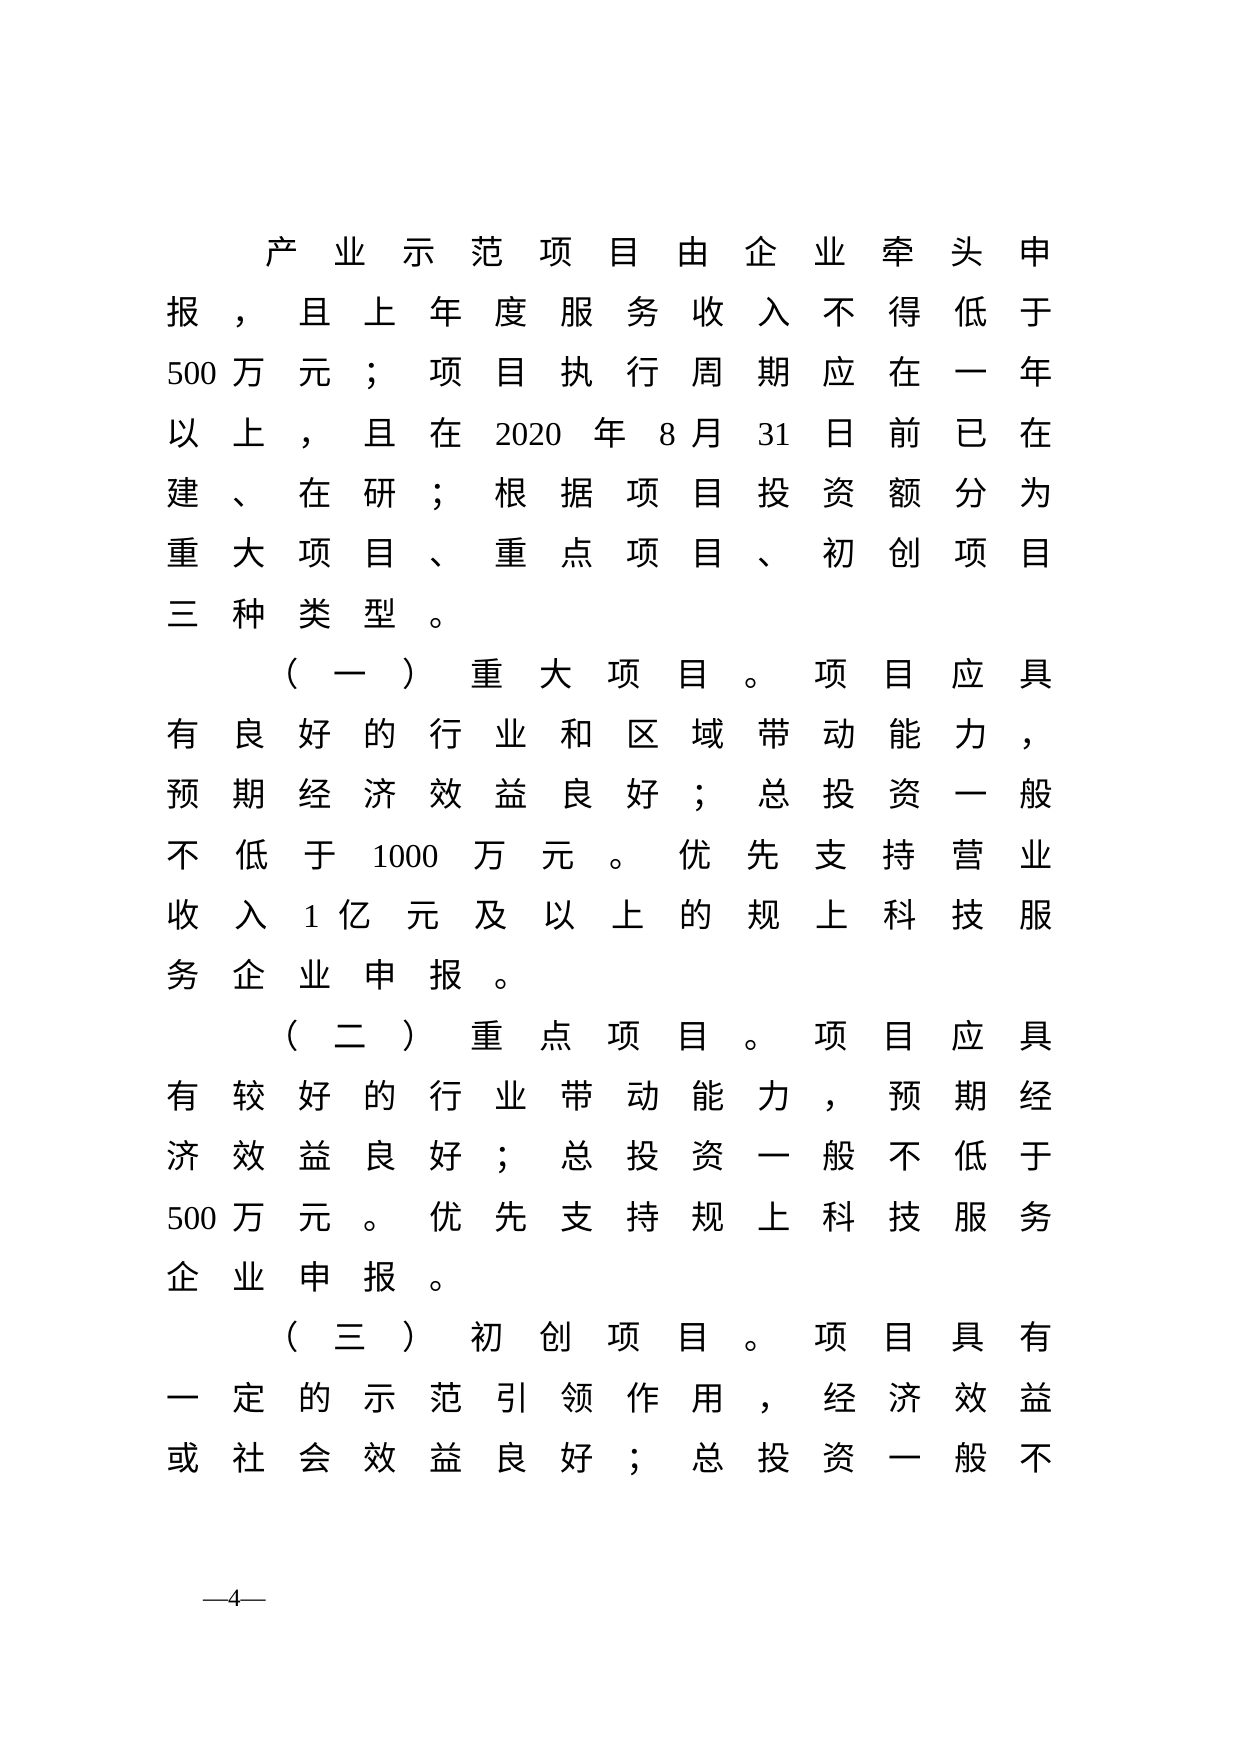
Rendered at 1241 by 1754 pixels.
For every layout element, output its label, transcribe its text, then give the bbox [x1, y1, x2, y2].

text （一）重大项目。项目应具有良好的行业和区域带动能力，预期经济效益良好；总投资一般不低于1000万元。优先支持营业收入1亿元及以上的规上科技服务企业申报。 [167, 642, 1085, 1003]
text 产业示范项目由企业牵头申报，且上年度服务收入不得低于500万元；项目执行周期应在一年以上，且在2020年8月31日前已在建、在研；根据项目投资额分为重大项目、重点项目、初创项目三种类型。 [167, 219, 1085, 642]
text （二）重点项目。项目应具有较好的行业带动能力，预期经济效益良好；总投资一般不低于500万元。优先支持规上科技服务企业申报。 [167, 1003, 1085, 1305]
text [167, 1305, 1085, 1486]
